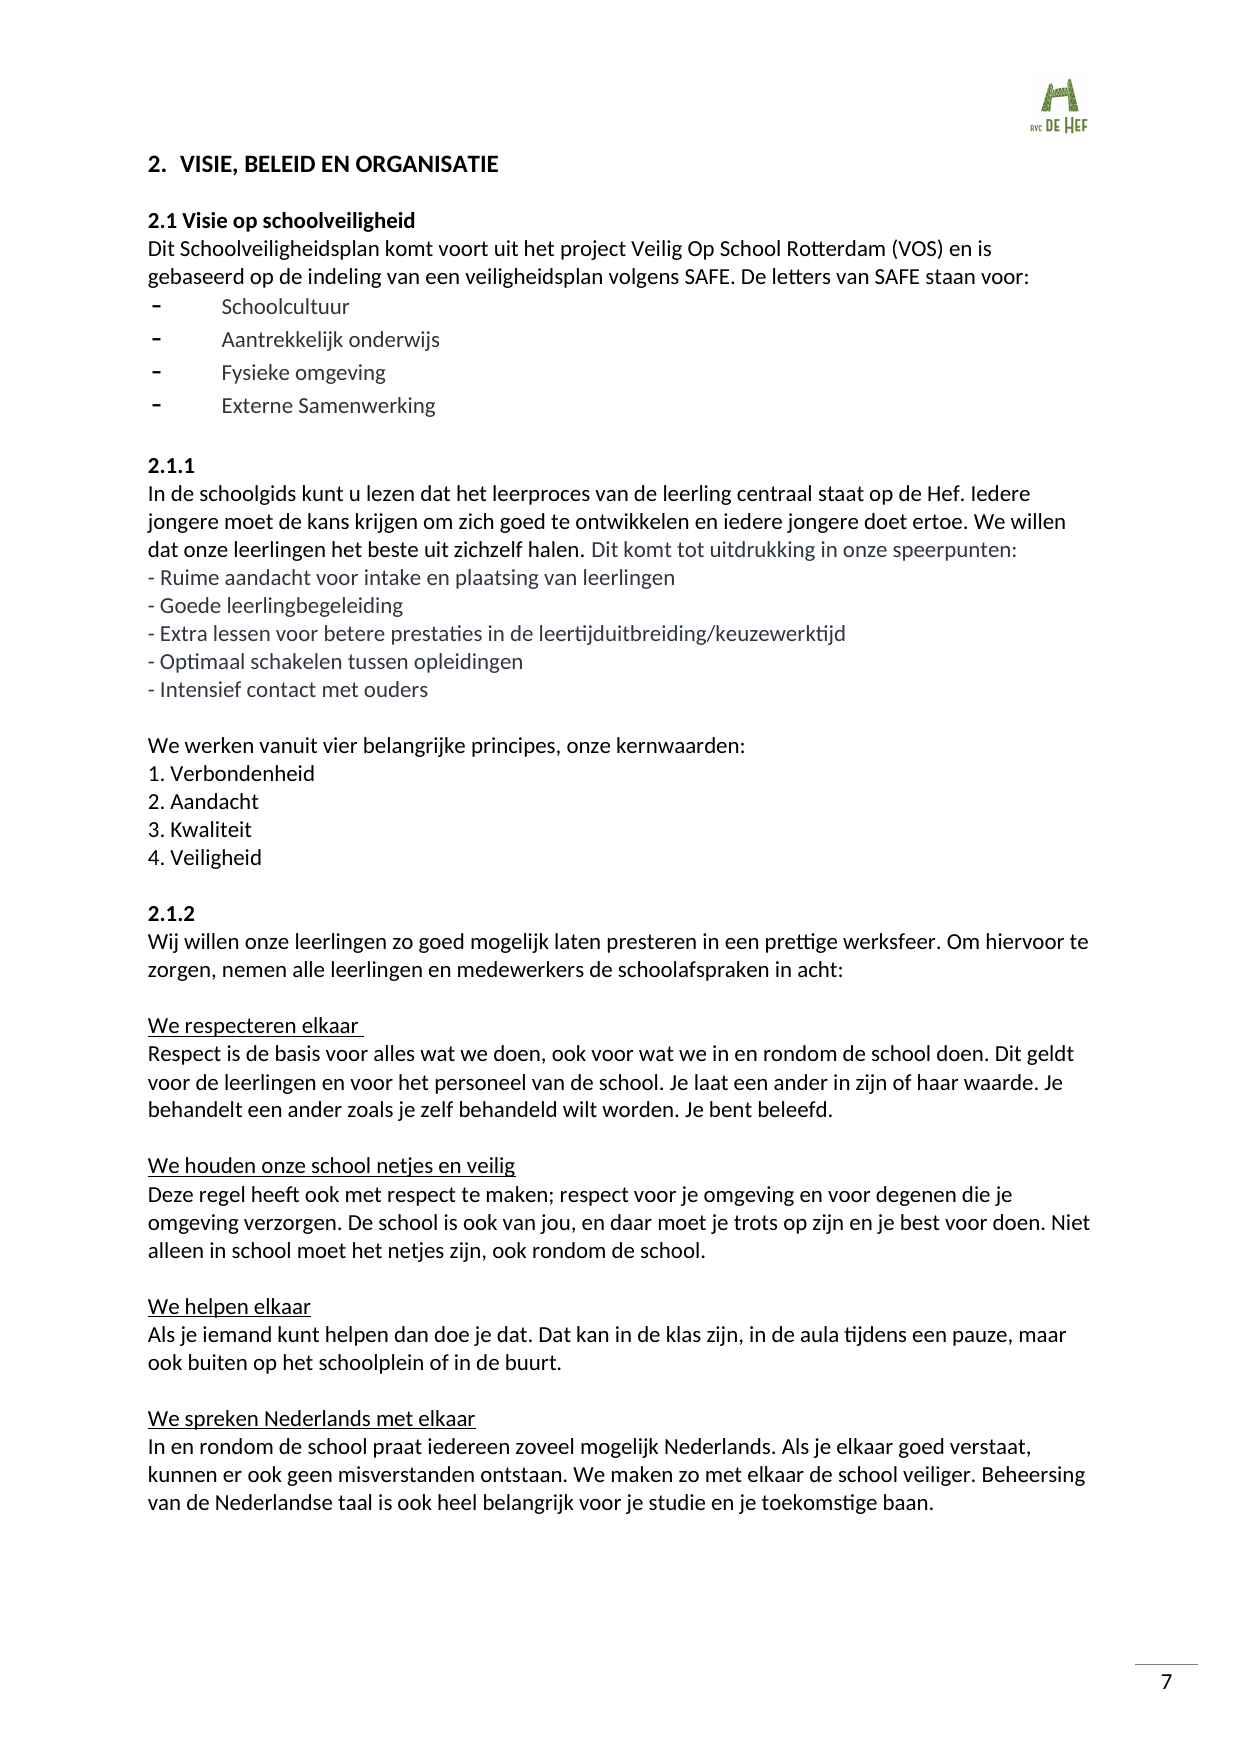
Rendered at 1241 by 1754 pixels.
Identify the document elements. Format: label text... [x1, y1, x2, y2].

text We houden onze school netjes en veilig Deze regel heeft ook met respect te maken; respect voor je omgeving en voor degenen die je omgeving verzorgen. De school is ook van jou, en daar moet je trots op zijn en je best voor doen. Niet alleen in school moet het netjes zijn, ook rondom de school. [148, 1152, 1092, 1292]
list Fysieke omgeving [148, 356, 1092, 389]
list Aantrekkelijk onderwijs [148, 323, 1092, 356]
text 2. VISIE, BELEID EN ORGANISATIE [148, 148, 1092, 206]
list Externe Samenwerking [148, 389, 1092, 451]
text 2.1 Visie op schoolveiligheid Dit Schoolveiligheidsplan komt voort uit het project Veilig Op School Rotterdam (VOS) en is gebaseerd op de indeling van een veiligheidsplan volgens SAFE. De letters van SAFE staan voor: [148, 206, 1092, 290]
text We respecteren elkaar Respect is de basis voor alles wat we doen, ook voor wat we in en rondom de school doen. Dit geldt voor de leerlingen en voor het personeel van de school. Je laat een ander in zijn of haar waarde. Je behandelt een ander zoals je zelf behandeld wilt worden. Je bent beleefd. [148, 1012, 1092, 1152]
list Schoolcultuur [148, 290, 1092, 323]
text 2.1.1 In de schoolgids kunt u lezen dat het leerproces van de leerling centraal staat op de Hef. Iedere jongere moet de kans krijgen om zich goed te ontwikkelen en iedere jongere doet ertoe. We willen dat onze leerlingen het beste uit zichzelf halen. Dit komt tot uitdrukking in onze speerpunten: - Ruime aandacht voor intake en plaatsing van leerlingen - Goede leerlingbegeleiding - Extra lessen voor betere prestaties in de leertijduitbreiding/keuzewerktijd - Optimaal schakelen tussen opleidingen - Intensief contact met ouders We werken vanuit vier belangrijke principes, onze kernwaarden: 1. Verbondenheid 2. Aandacht 3. Kwaliteit 4. Veiligheid [148, 451, 1092, 871]
text 2.1.2 Wij willen onze leerlingen zo goed mogelijk laten presteren in een prettige werksfeer. Om hiervoor te zorgen, nemen alle leerlingen en medewerkers de schoolafspraken in acht: [148, 871, 1092, 1012]
text We helpen elkaar Als je iemand kunt helpen dan doe je dat. Dat kan in de klas zijn, in de aula tijdens een pauze, maar ook buiten op het schoolplein of in de buurt. [148, 1292, 1092, 1404]
text We spreken Nederlands met elkaar In en rondom de school praat iedereen zoveel mogelijk Nederlands. Als je elkaar goed verstaat, kunnen er ook geen misverstanden ontstaan. We maken zo met elkaar de school veiliger. Beheersing van de Nederlandse taal is ook heel belangrijk voor je studie en je toekomstige baan. [148, 1404, 1092, 1572]
picture [1025, 73, 1093, 139]
